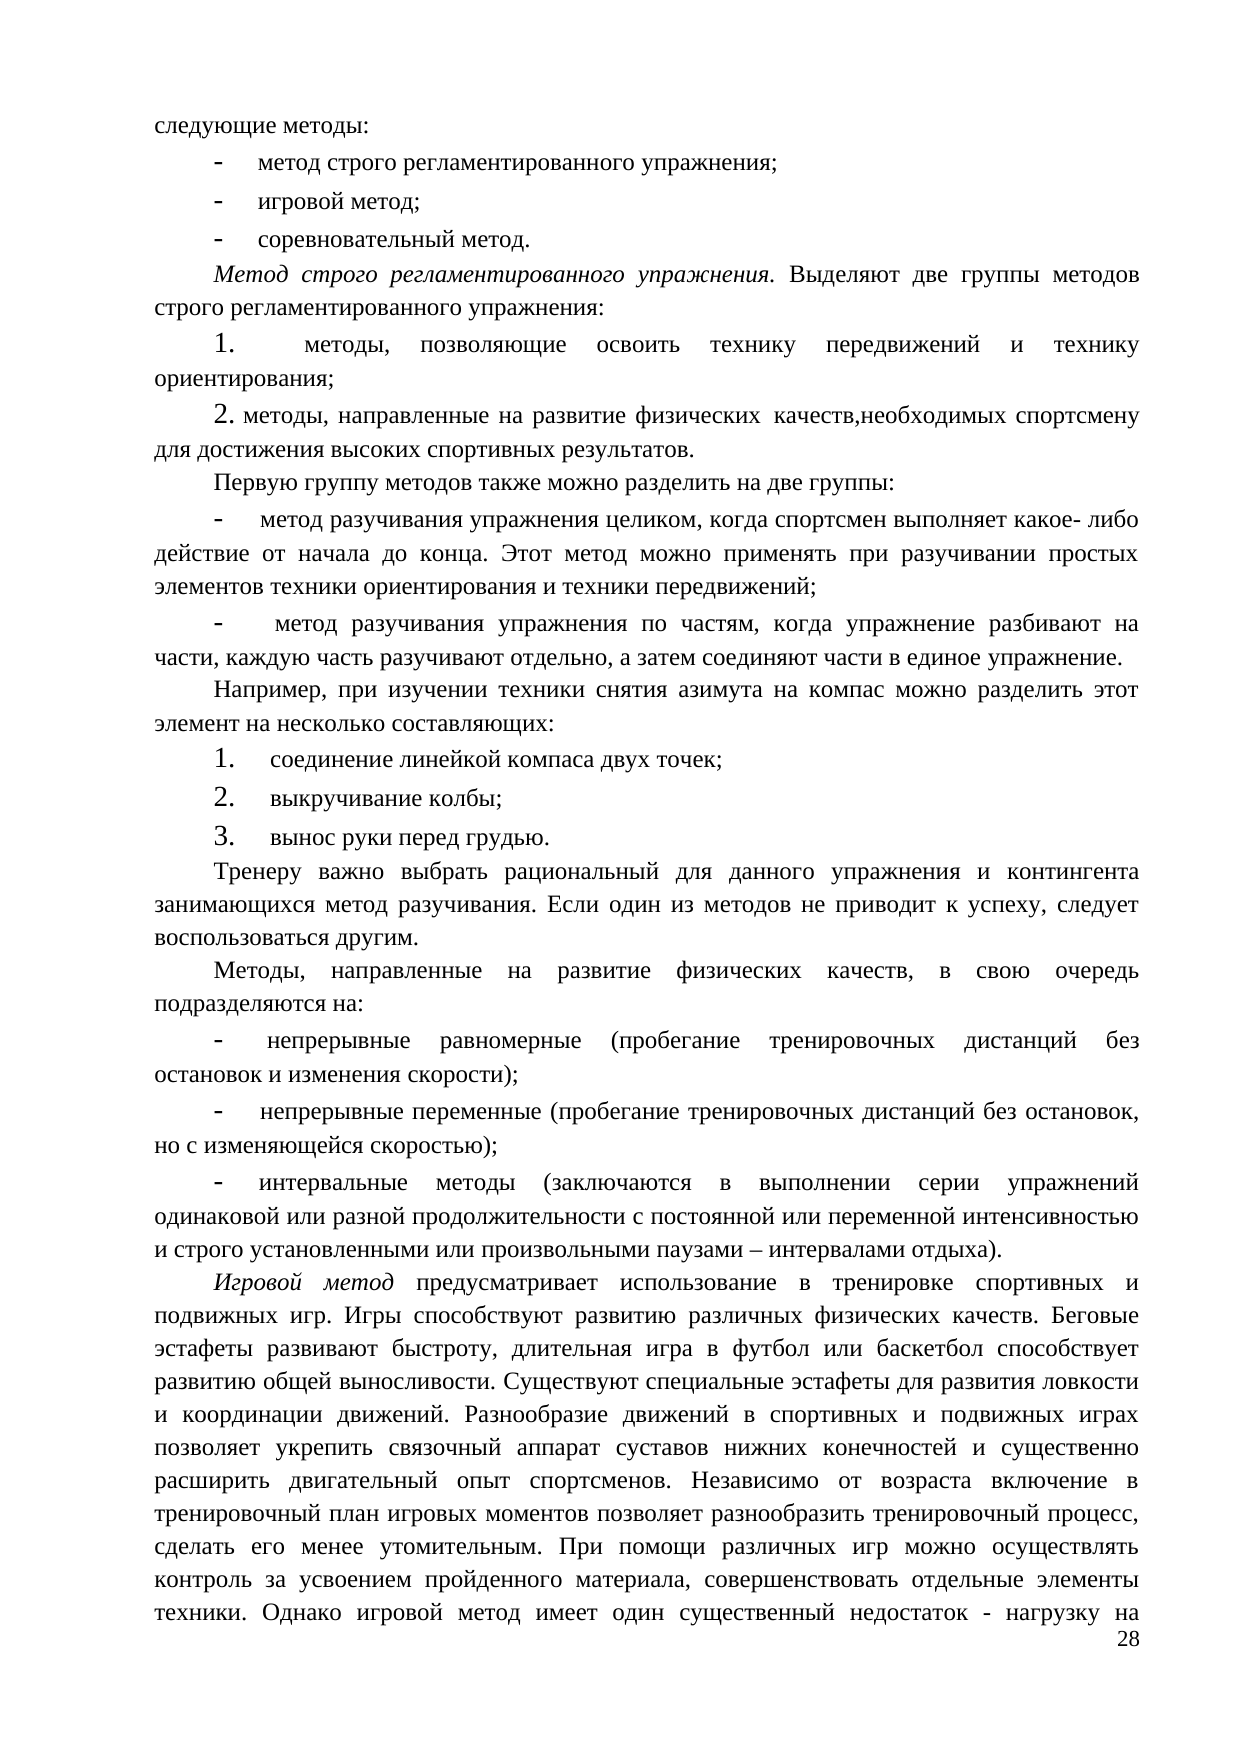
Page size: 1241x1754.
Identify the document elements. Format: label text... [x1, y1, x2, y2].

text Метод строго регламентированного упражнения. Выделяют две группы методов строго регламентированного упражнения: [154, 259, 1140, 321]
text Например, при изучении техники снятия азимута на компас можно разделить этот элемент на несколько составляющих: [154, 674, 1140, 736]
list методы, направленные на развитие физических качеств,необходимых спортсмену для достижения высоких спортивных результатов. [154, 396, 1140, 462]
list непрерывные равномерные (пробегание тренировочных дистанций без остановок и изменения скорости); [154, 1021, 1140, 1088]
list методы, позволяющие освоить технику передвижений и технику ориентирования; [154, 325, 1140, 392]
list выкручивание колбы; [154, 779, 1140, 813]
text Методы, направленные на развитие физических качеств, в свою очередь подразделяются на: [154, 955, 1140, 1017]
list вынос руки перед грудью. [154, 818, 1140, 851]
list метод разучивания упражнения по частям, когда упражнение разбивают на части, каждую часть разучивают отдельно, а затем соединяют части в единое упражнение. [154, 604, 1140, 670]
list соединение линейкой компаса двух точек; [154, 741, 1140, 774]
text Тренеру важно выбрать рациональный для данного упражнения и контингента занимающихся метод разучивания. Если один из методов не приводит к успеху, следует воспользоваться другим. [154, 856, 1140, 951]
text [154, 1267, 1140, 1626]
list непрерывные переменные (пробегание тренировочных дистанций без остановок, но с изменяющейся скоростью); [154, 1092, 1140, 1159]
list игровой метод; [154, 182, 1140, 216]
list метод строго регламентированного упражнения; [154, 143, 1140, 177]
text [154, 110, 1140, 139]
list интервальные методы (заключаются в выполнении серии упражнений одинаковой или разной продолжительности с постоянной или переменной интенсивностью и строго установленными или произвольными паузами – интервалами отдыха). [154, 1163, 1140, 1263]
text Первую группу методов также можно разделить на две группы: [154, 467, 1140, 496]
list метод разучивания упражнения целиком, когда спортсмен выполняет какое- либо действие от начала до конца. Этот метод можно применять при разучивании простых элементов техники ориентирования и техники передвижений; [154, 500, 1140, 599]
list соревновательный метод. [154, 221, 1140, 254]
